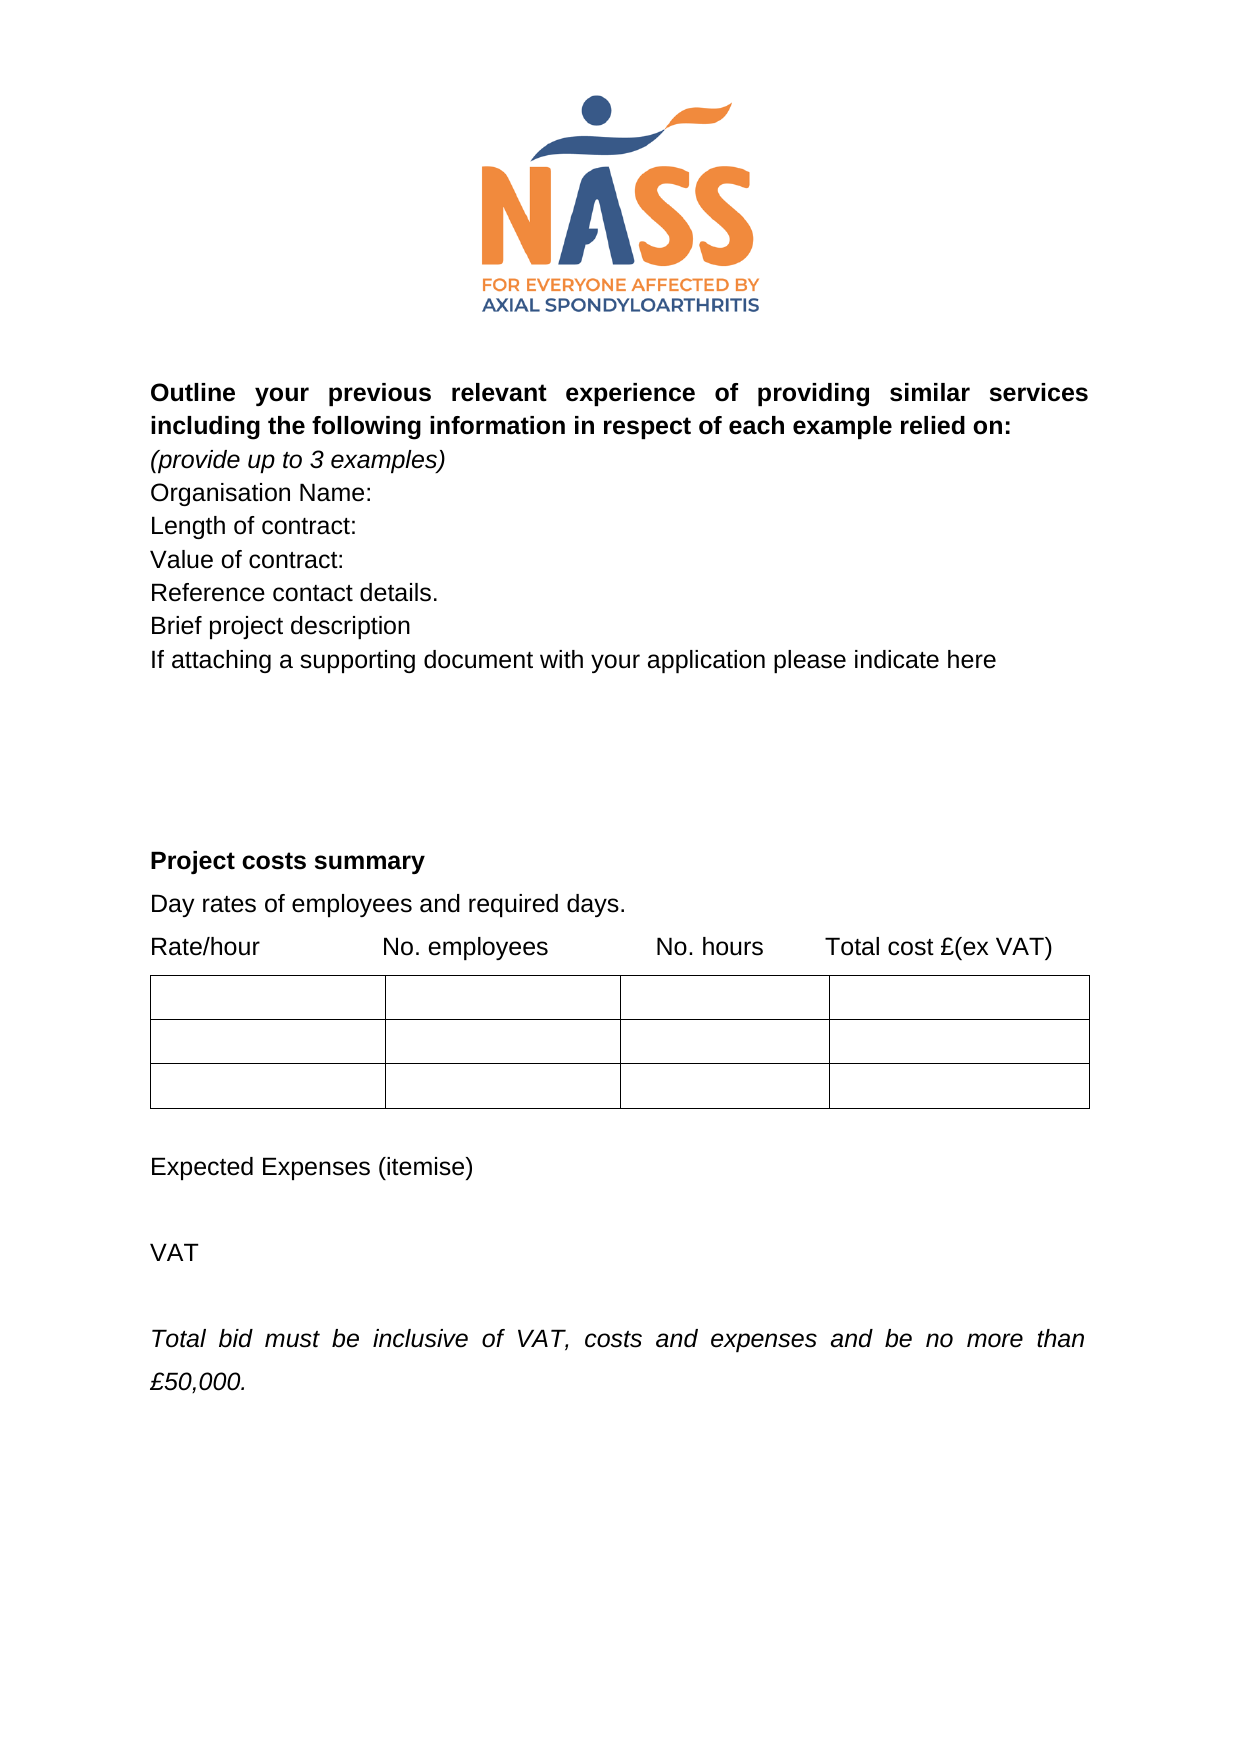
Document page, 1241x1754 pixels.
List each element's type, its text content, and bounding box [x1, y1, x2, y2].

text Rate/hour No. employees No. hours Total cost £(ex VAT) [150, 932, 1090, 961]
text Value of contract: [150, 540, 1090, 573]
table_header [151, 976, 385, 1019]
text VAT [150, 1238, 1090, 1267]
table_cell [830, 1064, 1089, 1107]
text Reference contact details. [150, 573, 1090, 607]
picture [431, 73, 809, 340]
text Organisation Name: [150, 473, 1090, 507]
text (provide up to 3 examples) [150, 440, 1090, 473]
table_header [621, 976, 829, 1019]
table_cell [151, 1064, 385, 1107]
table_cell [621, 1020, 829, 1063]
table_cell [151, 1020, 385, 1063]
table_cell [386, 1020, 620, 1063]
table_header [830, 976, 1089, 1019]
text If attaching a supporting document with your application please indicate here [150, 640, 1090, 673]
table_cell [830, 1020, 1089, 1063]
text Project costs summary [150, 846, 1090, 874]
table_cell [386, 1064, 620, 1107]
text Outline your previous relevant experience of providing similar services including the following information in respect of each example relied on: [150, 373, 1090, 440]
text Expected Expenses (itemise) [150, 1152, 1090, 1180]
table_cell [621, 1064, 829, 1107]
text Total bid must be inclusive of VAT, costs and expenses and be no more than £50,000. [150, 1324, 1090, 1396]
text Brief project description [150, 607, 1090, 640]
table_header [386, 976, 620, 1019]
text Day rates of employees and required days. [150, 889, 1090, 918]
text Length of contract: [150, 507, 1090, 540]
